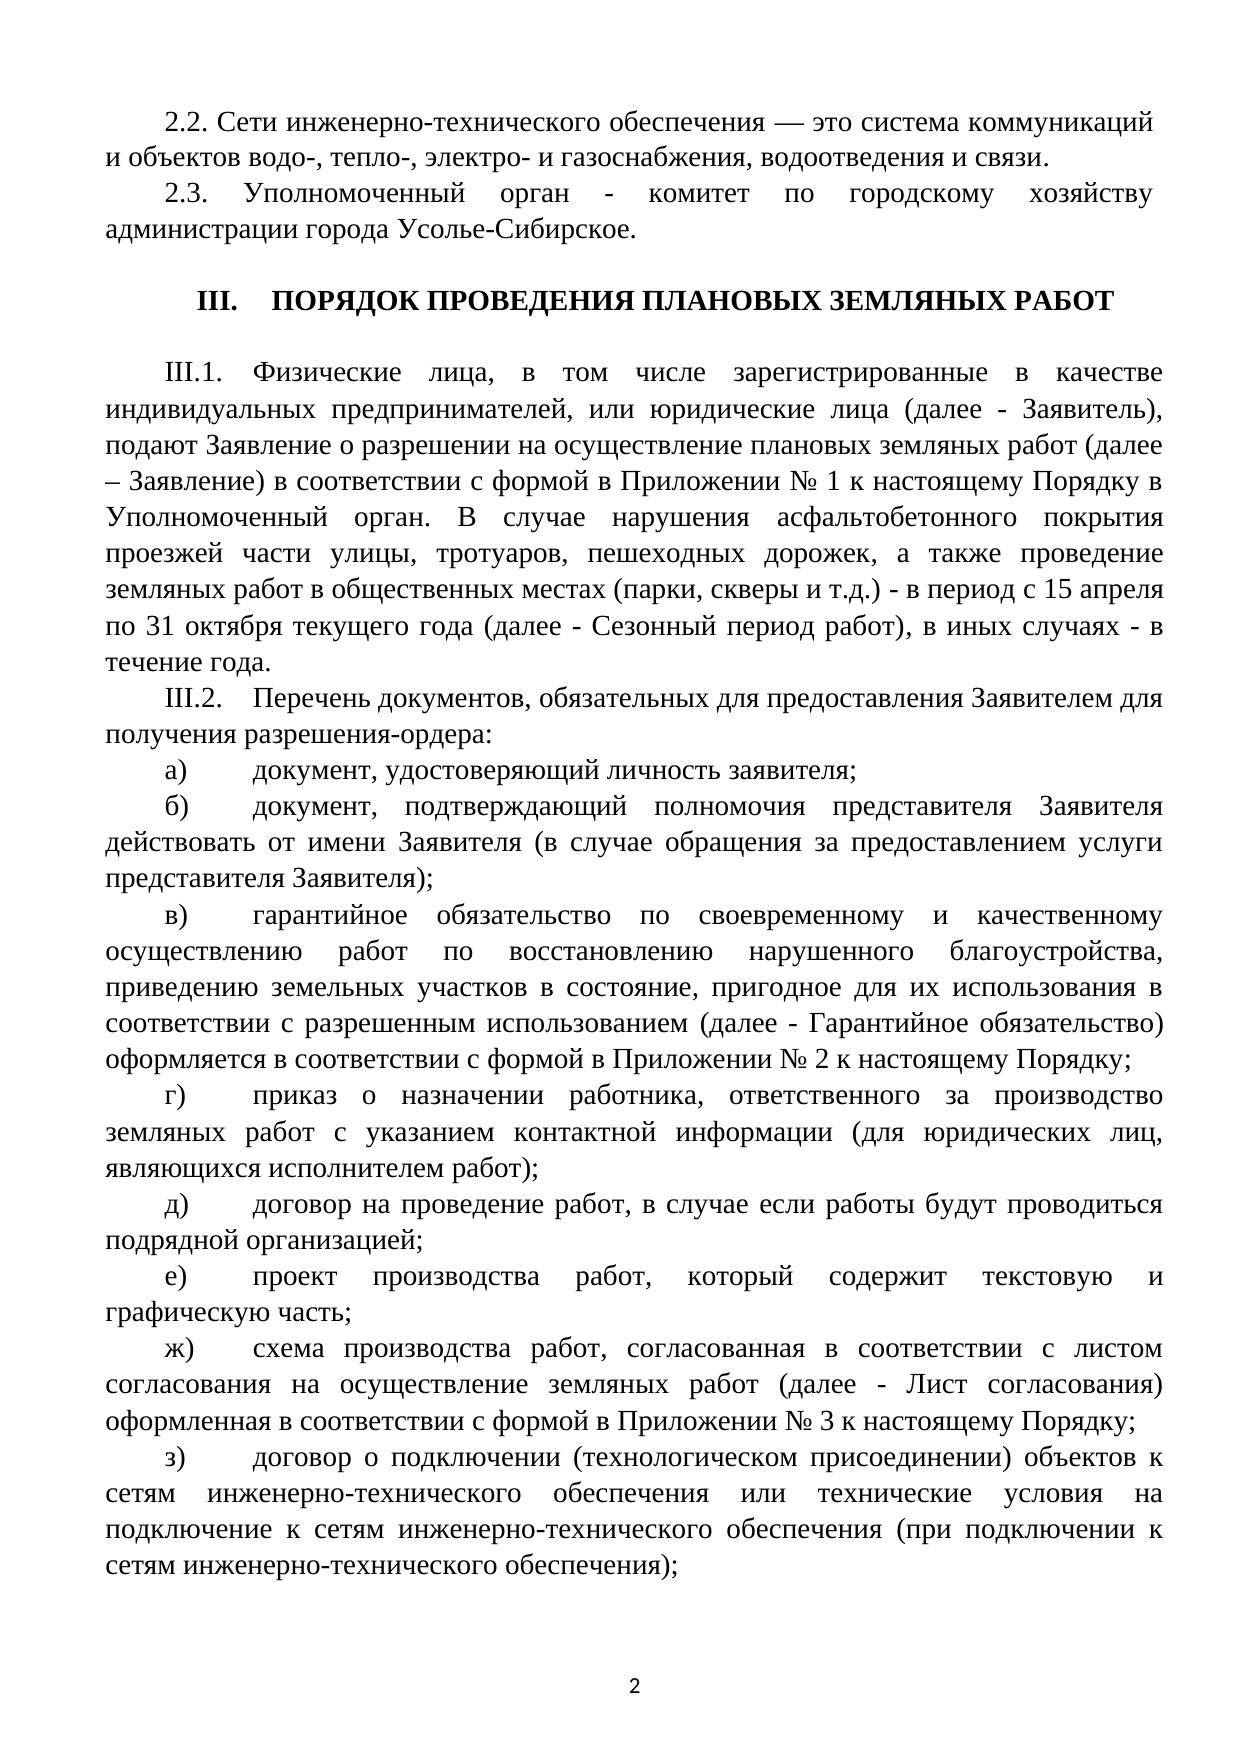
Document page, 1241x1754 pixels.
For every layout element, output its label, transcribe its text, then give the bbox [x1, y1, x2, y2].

list приказ о назначении работника, ответственного за производство земляных работ с указанием контактной информации (для юридических лиц, являющихся исполнителем работ); [105, 1077, 1164, 1183]
list Перечень документов, обязательных для предоставления Заявителем для получения разрешения-ордера: [105, 680, 1164, 749]
list проект производства работ, который содержит текстовую и графическую часть; [105, 1258, 1164, 1328]
list документ, подтверждающий полномочия представителя Заявителя действовать от имени Заявителя (в случае обращения за предоставлением услуги представителя Заявителя); [105, 788, 1164, 894]
text 2.3. Уполномоченный орган - комитет по городскому хозяйству администрации города Усолье-Сибирское. [105, 175, 1154, 245]
list документ, удостоверяющий личность заявителя; [105, 752, 1164, 786]
text 2.2. Сети инженерно-технического обеспечения — это система коммуникаций и объектов водо-, тепло-, электро- и газоснабжения, водоотведения и связи. [105, 104, 1154, 173]
list ПОРЯДОК ПРОВЕДЕНИЯ ПЛАНОВЫХ ЗЕМЛЯНЫХ РАБОТ [143, 283, 1168, 316]
list гарантийное обязательство по своевременному и качественному осуществлению работ по восстановлению нарушенного благоустройства, приведению земельных участков в состояние, пригодное для их использования в соответствии с разрешенным использованием (далее - Гарантийное обязательство) оформляется в соответствии с формой в Приложении № 2 к настоящему Порядку; [105, 897, 1164, 1075]
list Физические лица, в том числе зарегистрированные в качестве индивидуальных предпринимателей, или юридические лица (далее - Заявитель), подают Заявление о разрешении на осуществление плановых земляных работ (далее – Заявление) в соответствии с формой в Приложении № 1 к настоящему Порядку в Уполномоченный орган. В случае нарушения асфальтобетонного покрытия проезжей части улицы, тротуаров, пешеходных дорожек, а также проведение земляных работ в общественных местах (парки, скверы и т.д.) - в период с 15 апреля по 31 октября текущего года (далее - Сезонный период работ), в иных случаях - в течение года. [105, 354, 1164, 677]
list схема производства работ, согласованная в соответствии с листом согласования на осуществление земляных работ (далее - Лист согласования) оформленная в соответствии с формой в Приложении № 3 к настоящему Порядку; [105, 1331, 1164, 1436]
list договор о подключении (технологическом присоединении) объектов к сетям инженерно-технического обеспечения или технические условия на подключение к сетям инженерно-технического обеспечения (при подключении к сетям инженерно-технического обеспечения); [105, 1439, 1164, 1581]
list договор на проведение работ, в случае если работы будут проводиться подрядной организацией; [105, 1186, 1164, 1256]
